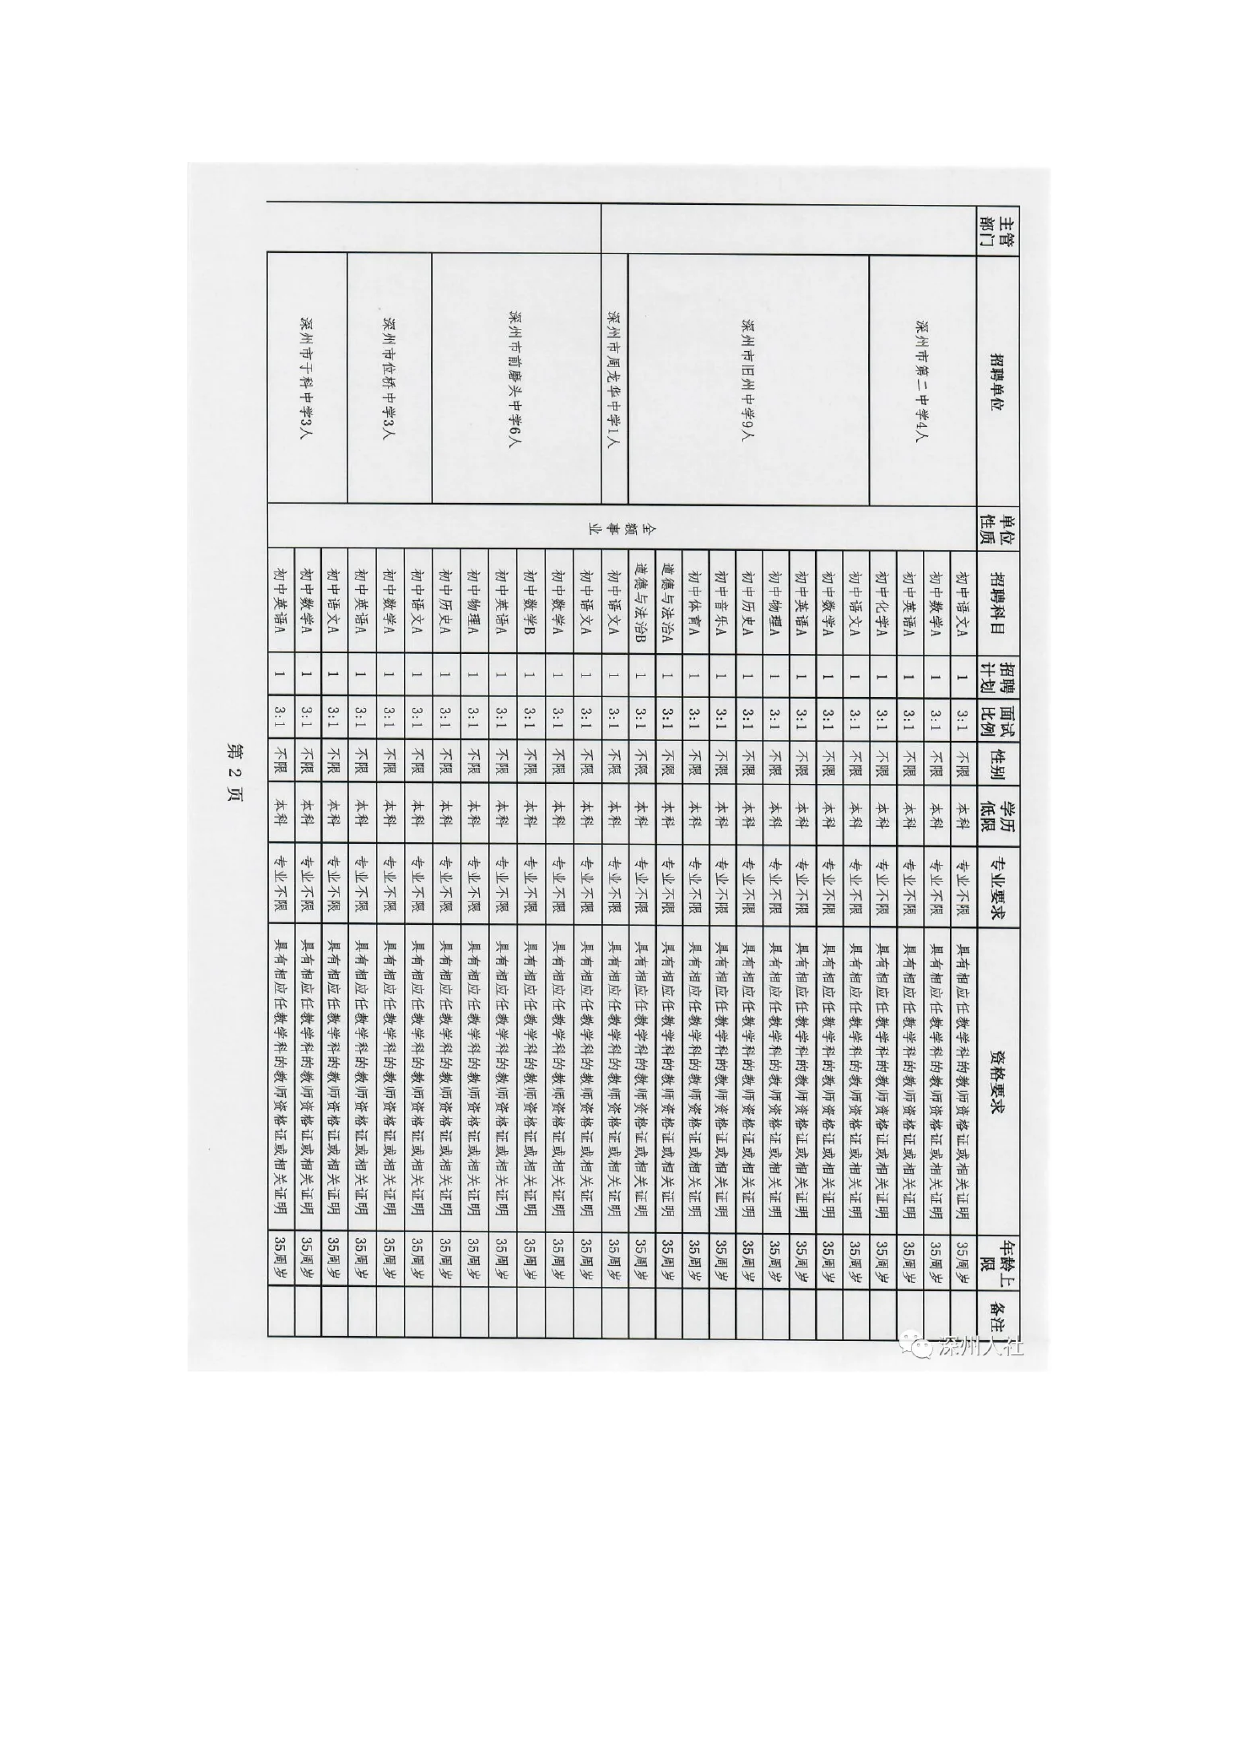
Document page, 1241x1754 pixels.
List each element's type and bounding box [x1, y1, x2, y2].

picture [187, 162, 1052, 1384]
